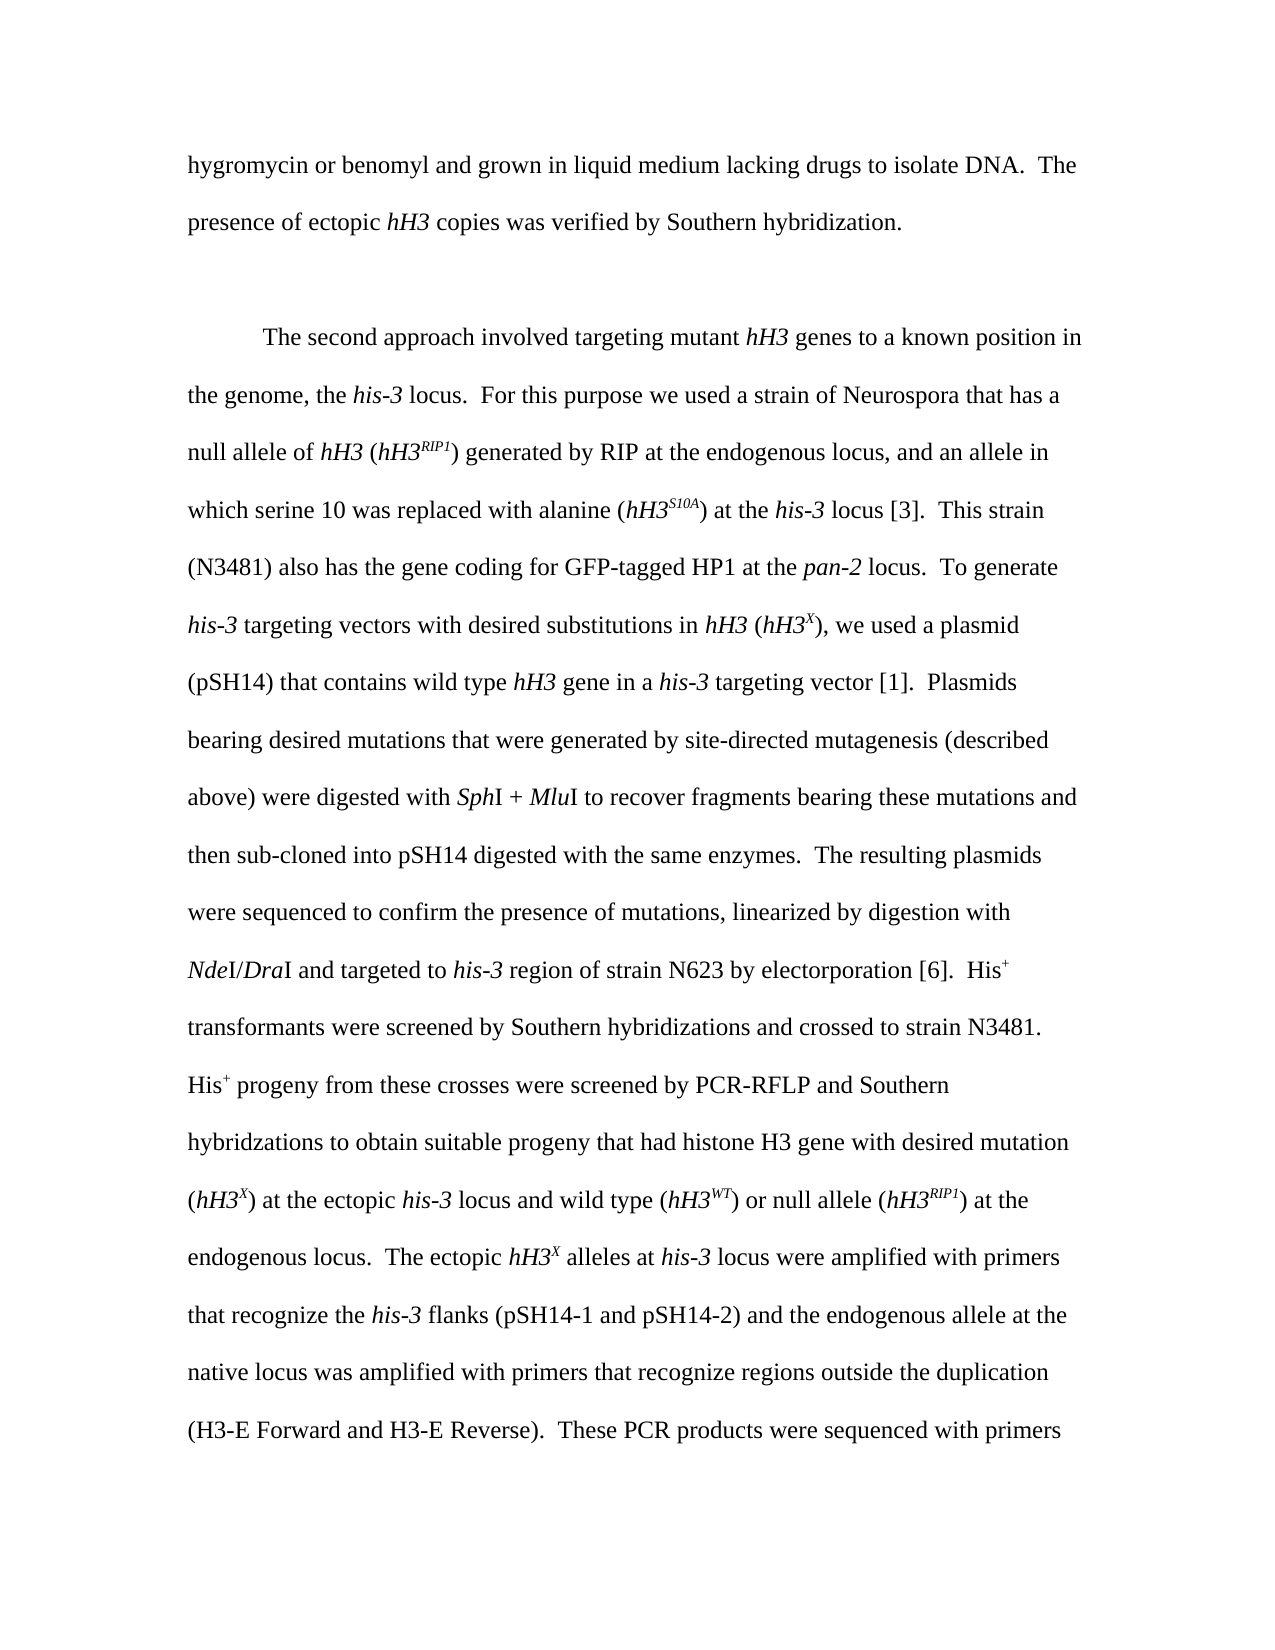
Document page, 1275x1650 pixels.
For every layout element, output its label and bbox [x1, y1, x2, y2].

text [187, 150, 1087, 236]
text [187, 322, 1087, 1444]
